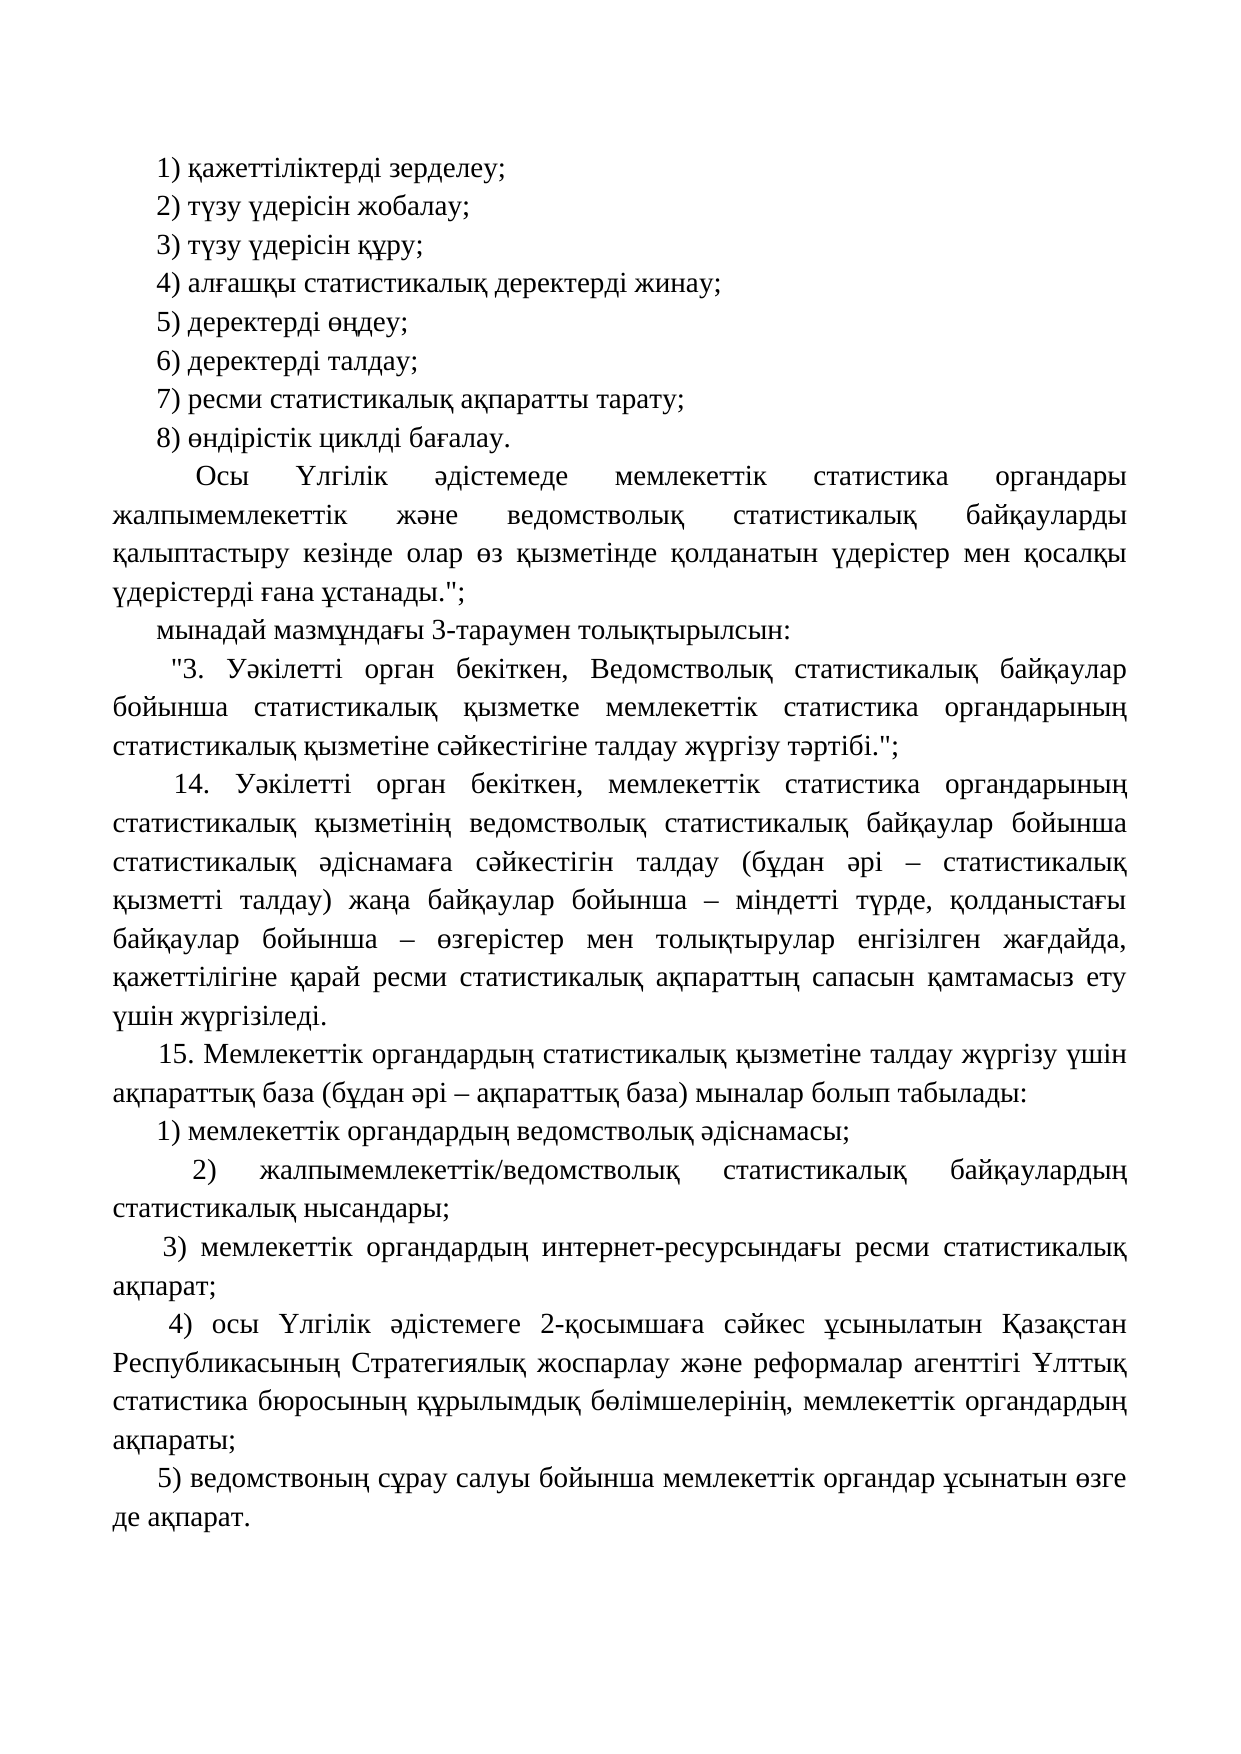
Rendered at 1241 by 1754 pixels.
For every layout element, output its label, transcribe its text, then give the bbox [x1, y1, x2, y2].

text 1) мемлекеттік органдардың ведомстволық әдіснамасы; [112, 1113, 1128, 1147]
text 14. Уәкілетті орган бекіткен, мемлекеттік статистика органдарының статистикалық қызметінің ведомстволық статистикалық байқаулар бойынша статистикалық әдіснамаға сәйкестігін талдау (бұдан әрі – статистикалық қызметті талдау) жаңа байқаулар бойынша – міндетті түрде, қолданыстағы байқаулар бойынша – өзгерістер мен толықтырулар енгізілген жағдайда, қажеттілігіне қарай ресми статистикалық ақпараттың сапасын қамтамасыз ету үшін жүргізіледі. [112, 767, 1128, 1031]
text 8) өндірістік циклді бағалау. [112, 420, 1128, 453]
text 3) мемлекеттік органдардың интернет-ресурсындағы ресми статистикалық ақпарат; [112, 1229, 1128, 1301]
text 7) ресми статистикалық ақпаратты тарату; [112, 381, 1128, 415]
text 3) түзу үдерісін құру; [112, 227, 1128, 261]
text 4) осы Үлгілік әдістемеге 2-қосымшаға сәйкес ұсынылатын Қазақстан Республикасының Стратегиялық жоспарлау және реформалар агенттігі Ұлттық статистика бюросының құрылымдық бөлімшелерінің, мемлекеттік органдардың ақпараты; [112, 1306, 1128, 1455]
text "3. Уәкілетті орган бекіткен, Ведомстволық статистикалық байқаулар бойынша статистикалық қызметке мемлекеттік статистика органдарының статистикалық қызметіне сәйкестігіне талдау жүргізу тәртібі."; [112, 651, 1128, 762]
text Осы Үлгілік әдістемеде мемлекеттік статистика органдары жалпымемлекеттік және ведомстволық статистикалық байқауларды қалыптастыру кезінде олар өз қызметінде қолданатын үдерістер мен қосалқы үдерістерді ғана ұстанады."; [112, 458, 1128, 607]
text 1) қажеттіліктерді зерделеу; [112, 150, 1128, 183]
text 6) деректерді талдау; [112, 343, 1128, 376]
text мынадай мазмұндағы 3-тараумен толықтырылсын: [112, 612, 1128, 646]
text 4) алғашқы статистикалық деректерді жинау; [112, 266, 1128, 299]
text 5) деректерді өңдеу; [112, 304, 1128, 338]
text 5) ведомствоның сұрау салуы бойынша мемлекеттік органдар ұсынатын өзге де ақпарат. [112, 1460, 1128, 1532]
text 2) жалпымемлекеттік/ведомстволық статистикалық байқаулардың статистикалық нысандары; [112, 1152, 1128, 1224]
text 2) түзу үдерісін жобалау; [112, 188, 1128, 222]
text 15. Мемлекеттік органдардың статистикалық қызметіне талдау жүргізу үшін ақпараттық база (бұдан әрі – ақпараттық база) мыналар болып табылады: [112, 1036, 1128, 1108]
